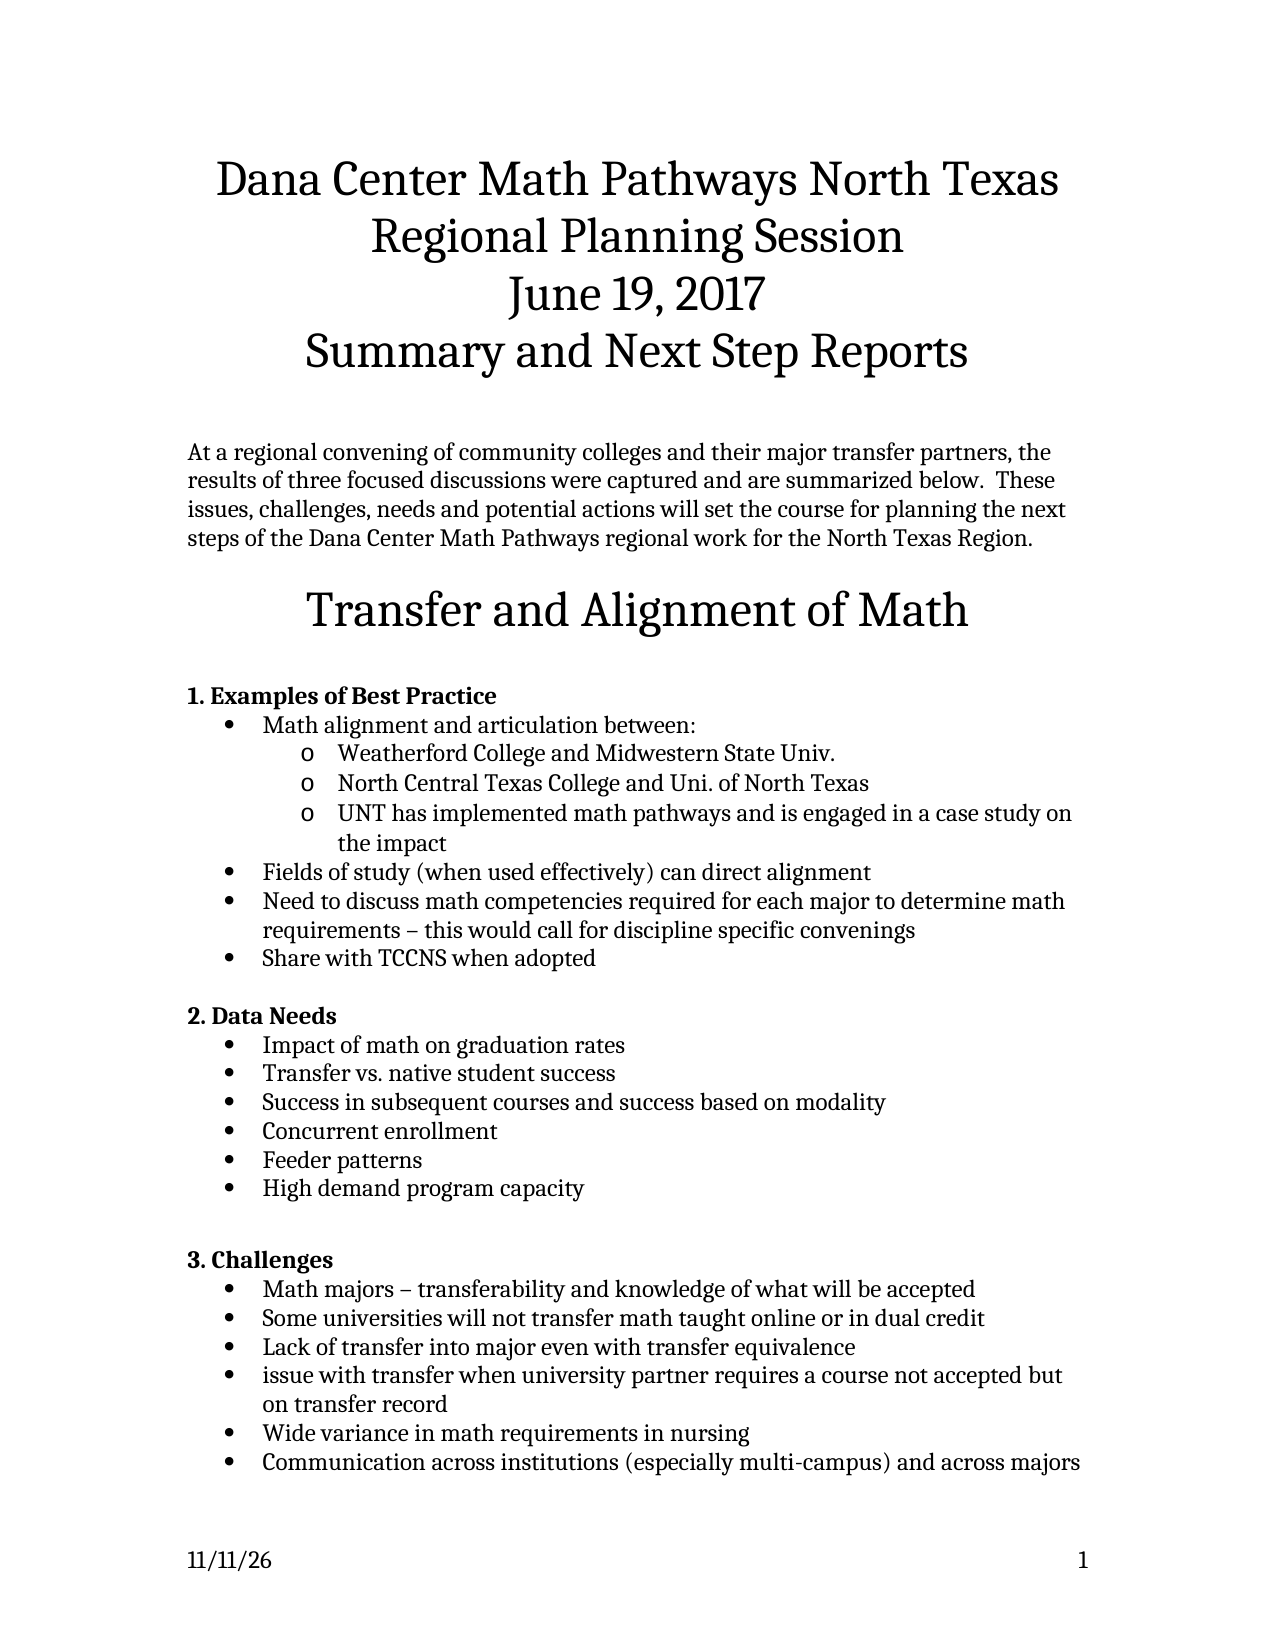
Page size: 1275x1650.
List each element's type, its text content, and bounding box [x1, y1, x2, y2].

list Feeder patterns [225, 1146, 1087, 1174]
list Fields of study (when used effectively) can direct alignment [225, 858, 1087, 887]
list Need to discuss math competencies required for each major to determine math requirements – this would call for discipline specific convenings [225, 887, 1087, 944]
list Wide variance in math requirements in nursing [225, 1419, 1087, 1447]
list Weatherford College and Midwestern State Univ. [300, 739, 1087, 769]
list Some universities will not transfer math taught online or in dual credit [225, 1304, 1087, 1332]
list Impact of math on graduation rates [225, 1031, 1087, 1059]
list High demand program capacity [225, 1174, 1087, 1203]
list Lack of transfer into major even with transfer equivalence [225, 1332, 1087, 1361]
text Summary and Next Step Reports [187, 322, 1087, 380]
text 2. Data Needs [187, 1002, 1087, 1031]
list UNT has implemented math pathways and is engaged in a case study on the impact [300, 799, 1087, 858]
text June 19, 2017 [187, 265, 1087, 322]
list North Central Texas College and Uni. of North Texas [300, 769, 1087, 799]
text 3. Challenges [187, 1246, 1087, 1275]
text At a regional convening of community colleges and their major transfer partners, the results of three focused discussions were captured and are summarized below. These issues, challenges, needs and potential actions will set the course for planning the next steps of the Dana Center Math Pathways regional work for the North Texas Region. [187, 437, 1087, 552]
list Math majors – transferability and knowledge of what will be accepted [225, 1275, 1087, 1304]
list Concurrent enrollment [225, 1117, 1087, 1146]
text Transfer and Alignment of Math [187, 581, 1087, 639]
list Transfer vs. native student success [225, 1059, 1087, 1088]
list Share with TCCNS when adopted [225, 944, 1087, 973]
text Dana Center Math Pathways North Texas Regional Planning Session [187, 150, 1087, 265]
text 1. Examples of Best Practice [187, 682, 1087, 711]
list Math alignment and articulation between: [225, 711, 1087, 739]
list issue with transfer when university partner requires a course not accepted but on transfer record [225, 1361, 1087, 1419]
list Success in subsequent courses and success based on modality [225, 1088, 1087, 1117]
list Communication across institutions (especially multi-campus) and across majors [225, 1447, 1087, 1476]
